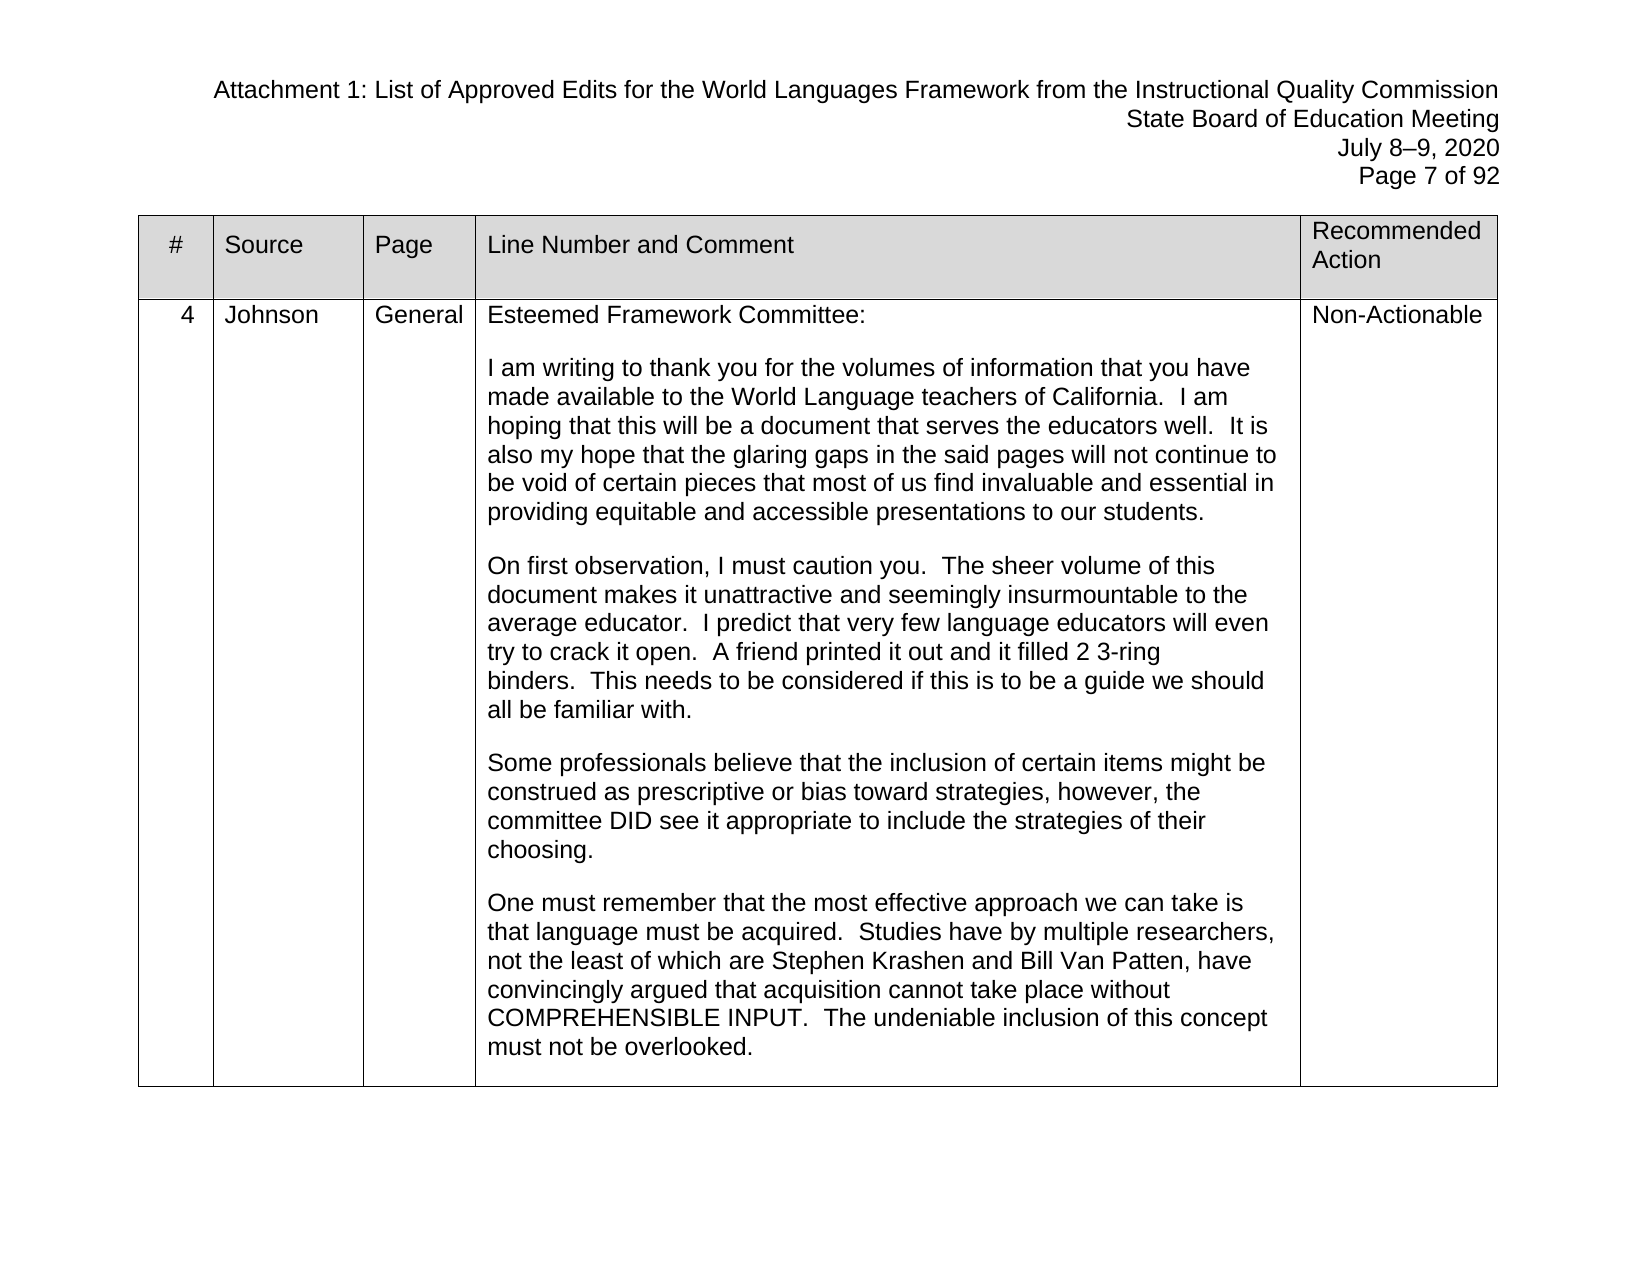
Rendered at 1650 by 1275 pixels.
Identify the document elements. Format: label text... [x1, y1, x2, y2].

table_header # [139, 216, 213, 298]
table_header Recommended Action [1301, 216, 1497, 298]
table_header Line Number and Comment [476, 216, 1300, 298]
table_cell General [364, 300, 475, 1086]
table_header Source [214, 216, 363, 298]
table_cell [139, 300, 213, 1086]
table_cell Non-Actionable [1301, 300, 1497, 1086]
table_cell Esteemed Framework Committee: I am writing to thank you for the volumes of information that you have made available to the World Language teachers of California. I am hoping that this will be a document that serves the educators well. It is also my hope that the glaring gaps in the said pages will not continue to be void of certain pieces that most of us find invaluable and essential in providing equitable and accessible presentations to our students. On first observation, I must caution you. The sheer volume of this document makes it unattractive and seemingly insurmountable to the average educator. I predict that very few language educators will even try to crack it open. A friend printed it out and it filled 2 3-ring binders. This needs to be considered if this is to be a guide we should all be familiar with. Some professionals believe that the inclusion of certain items might be construed as prescriptive or bias toward strategies, however, the committee DID see it appropriate to include the strategies of their choosing. One must remember that the most effective approach we can take is that language must be acquired. Studies have by multiple researchers, not the least of which are Stephen Krashen and Bill Van Patten, have convincingly argued that acquisition cannot take place without COMPREHENSIBLE INPUT. The undeniable inclusion of this concept must not be overlooked. [476, 300, 1300, 1086]
table_cell Johnson [214, 300, 363, 1086]
table_header Page [364, 216, 475, 298]
